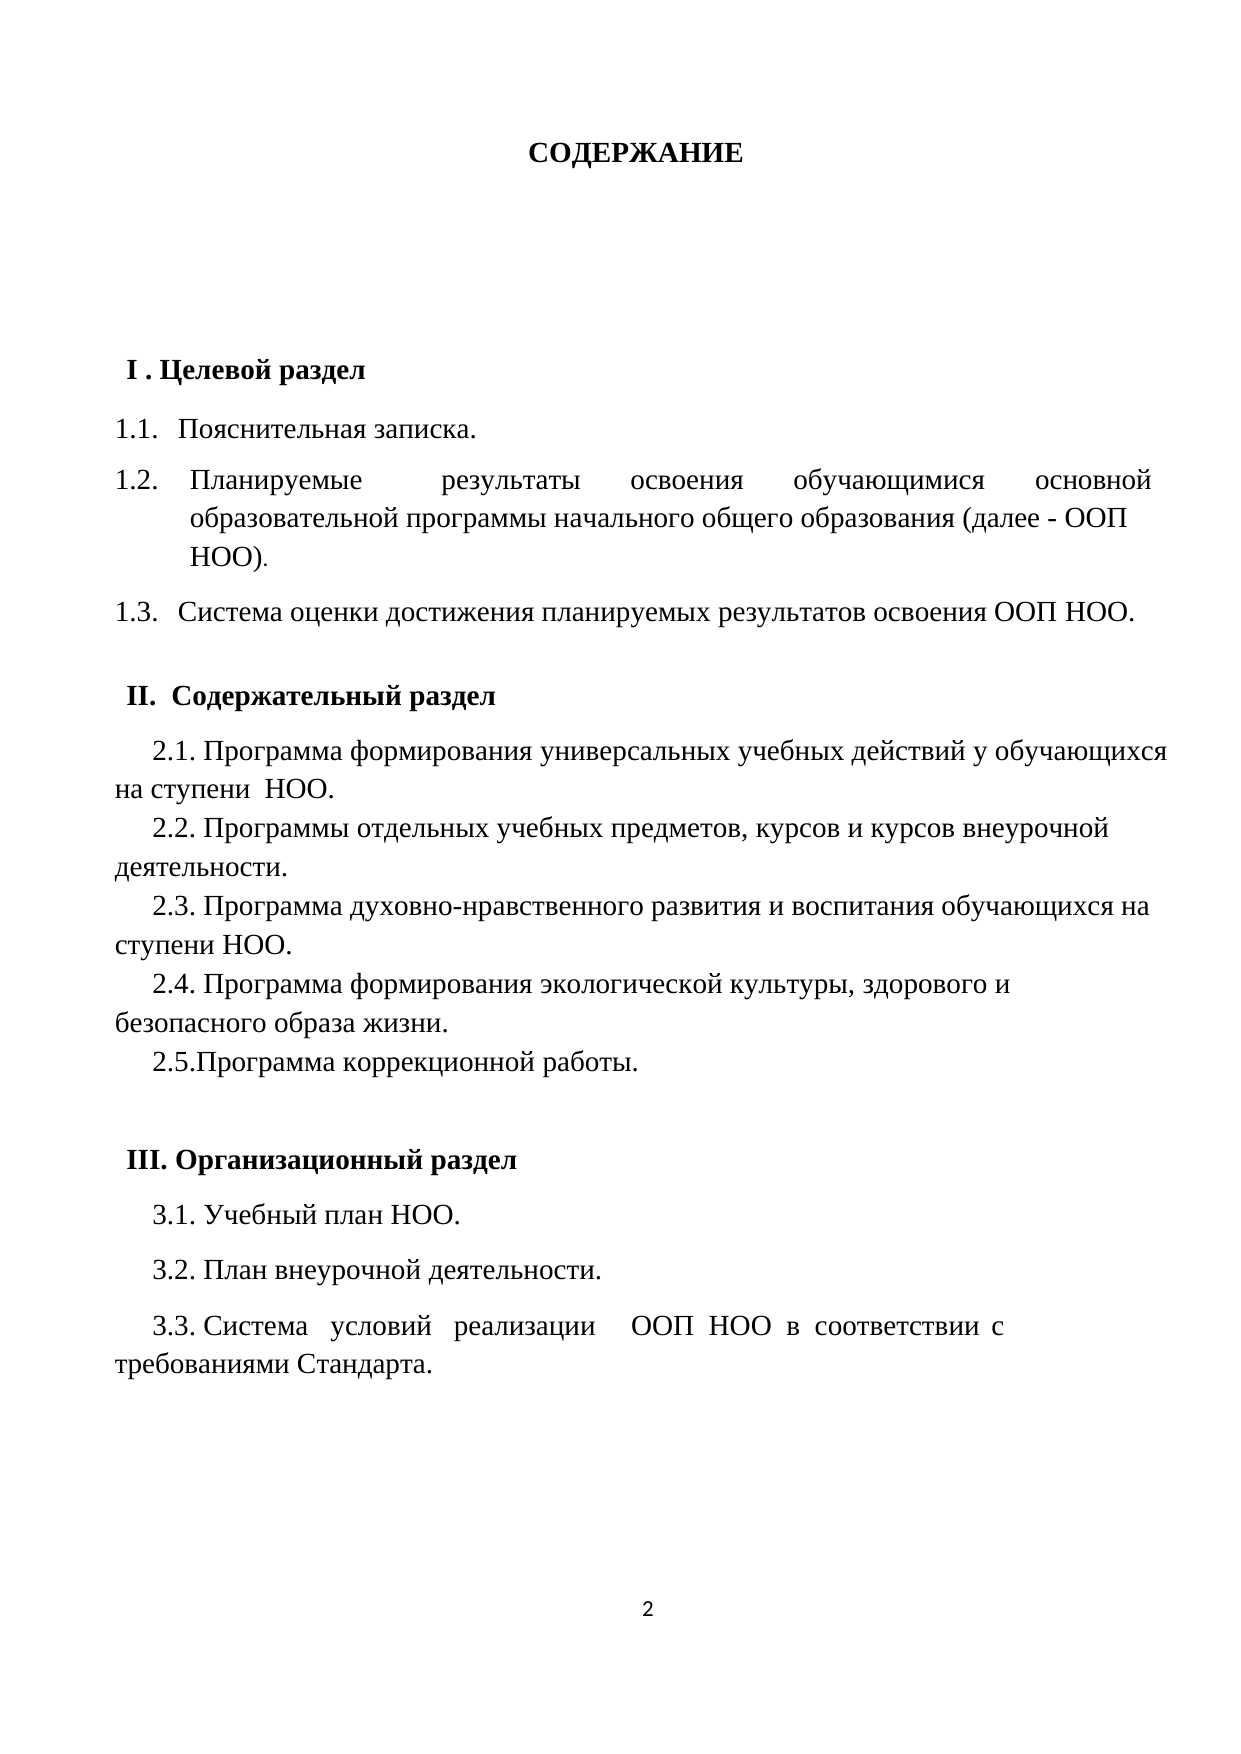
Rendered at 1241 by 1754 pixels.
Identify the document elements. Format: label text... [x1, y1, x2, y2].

text I . Целевой раздел [126, 352, 1181, 386]
list 2.5.Программа коррекционной работы. [126, 1044, 1181, 1077]
list 2.1. Программа формирования универсальных учебных действий у обучающихся на ступени НОО. [114, 733, 1169, 805]
list Пояснительная записка. [114, 412, 1181, 445]
list 2.3. Программа духовно-нравственного развития и воспитания обучающихся на ступени НОО. [114, 888, 1169, 960]
text СОДЕРЖАНИЕ [114, 136, 785, 169]
list 3.3. Система условий реализации ООП НОО в соответствии с требованиями Стандарта. [114, 1308, 1177, 1380]
list Организационный раздел [126, 1142, 1181, 1176]
list 2.2. Программы отдельных учебных предметов, курсов и курсов внеурочной деятельности. [114, 811, 1169, 883]
list 3.2. План внеурочной деятельности. [126, 1252, 1181, 1286]
list Планируемые результаты освоения обучающимися основной образовательной программы начального общего образования (далее - ООП НОО). [114, 462, 1170, 573]
list Содержательный раздел [126, 678, 1181, 712]
list Система оценки достижения планируемых результатов освоения ООП НОО. [114, 594, 1181, 628]
list 2.4. Программа формирования экологической культуры, здорового и безопасного образа жизни. [114, 966, 1169, 1038]
list 3.1. Учебный план НОО. [114, 1197, 1181, 1231]
